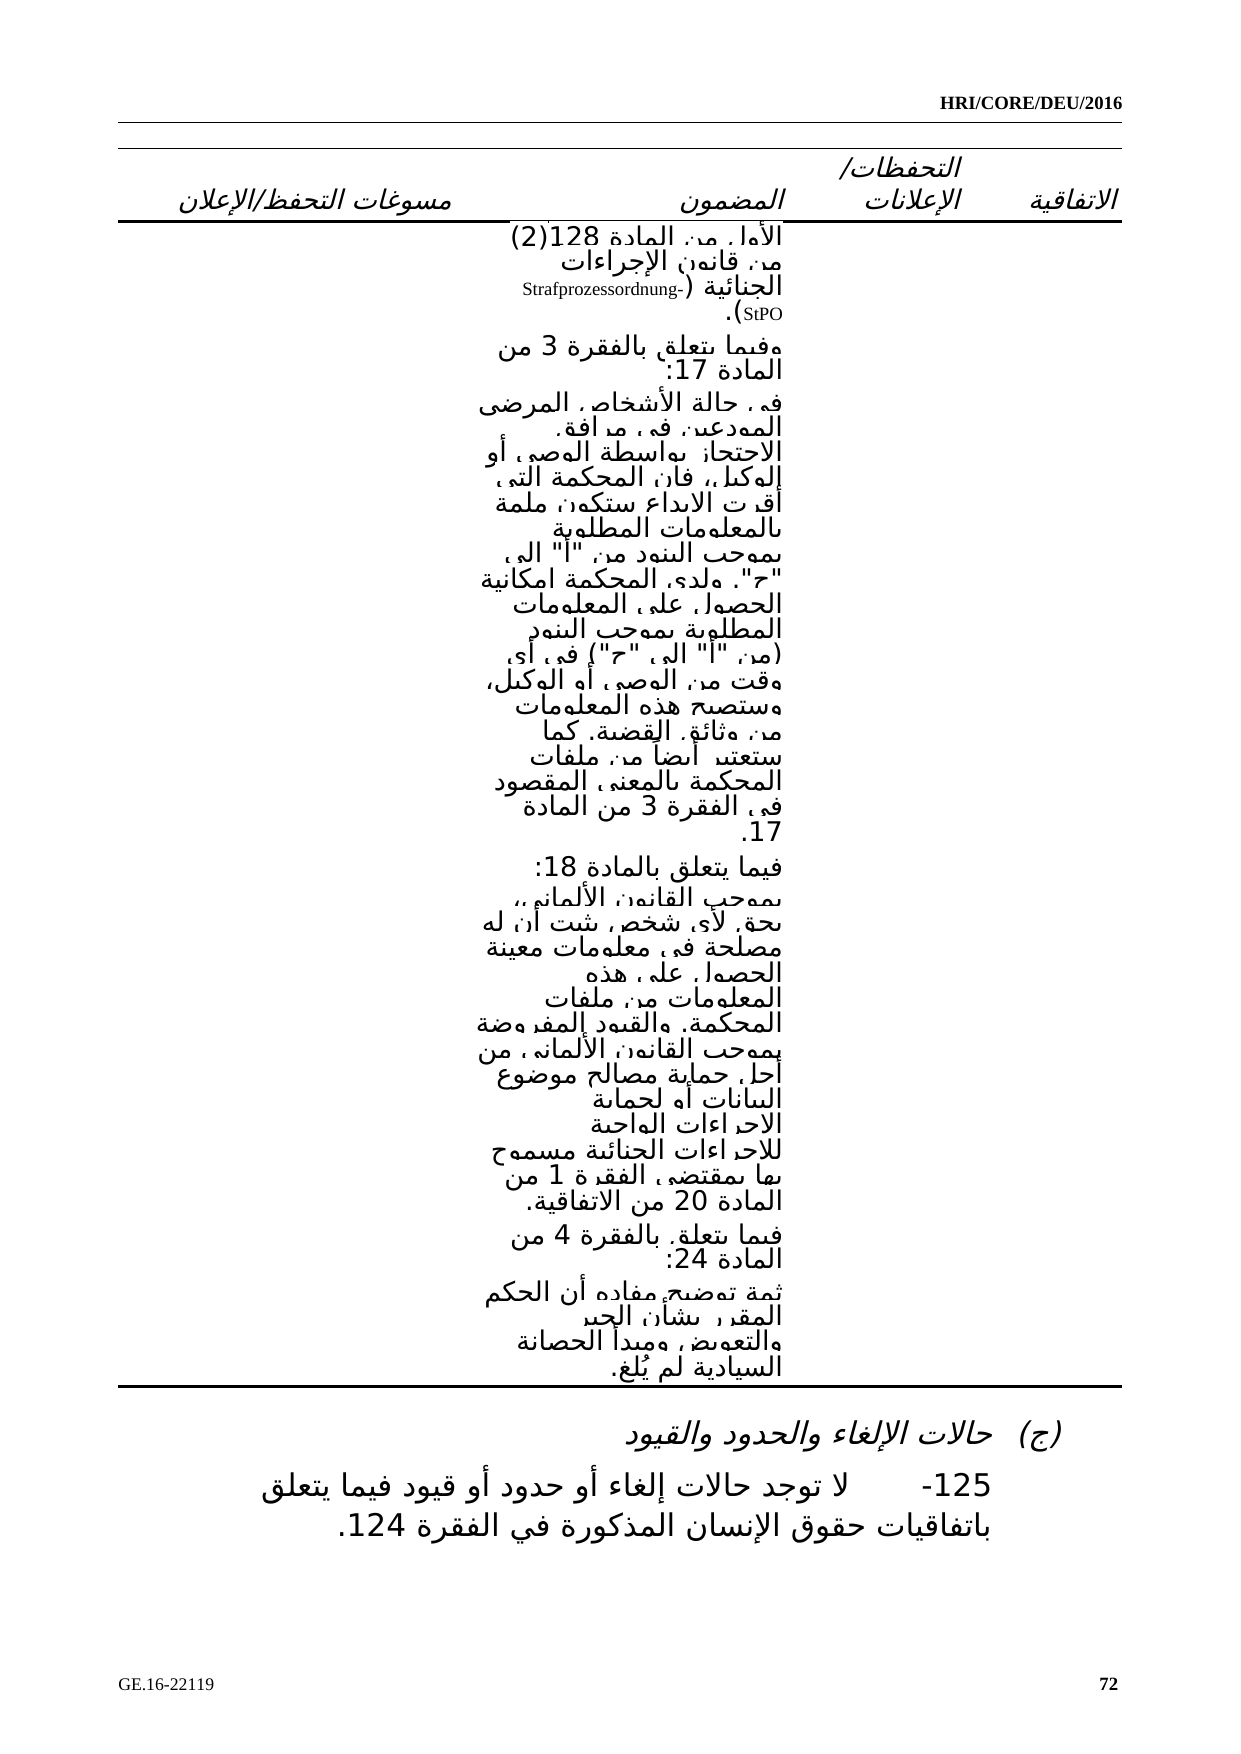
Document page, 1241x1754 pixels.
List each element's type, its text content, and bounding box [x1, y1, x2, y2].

text (ج) حالات الإلغاء والحدود والقيود [248, 1413, 1122, 1452]
text 125- لا توجد حالات إلغاء أو حدود أو قيود فيما يتعلق باتفاقيات حقوق الإنسان المذكورة في الفقرة 124. [248, 1465, 992, 1544]
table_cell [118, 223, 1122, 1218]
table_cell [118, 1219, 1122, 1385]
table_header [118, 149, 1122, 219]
